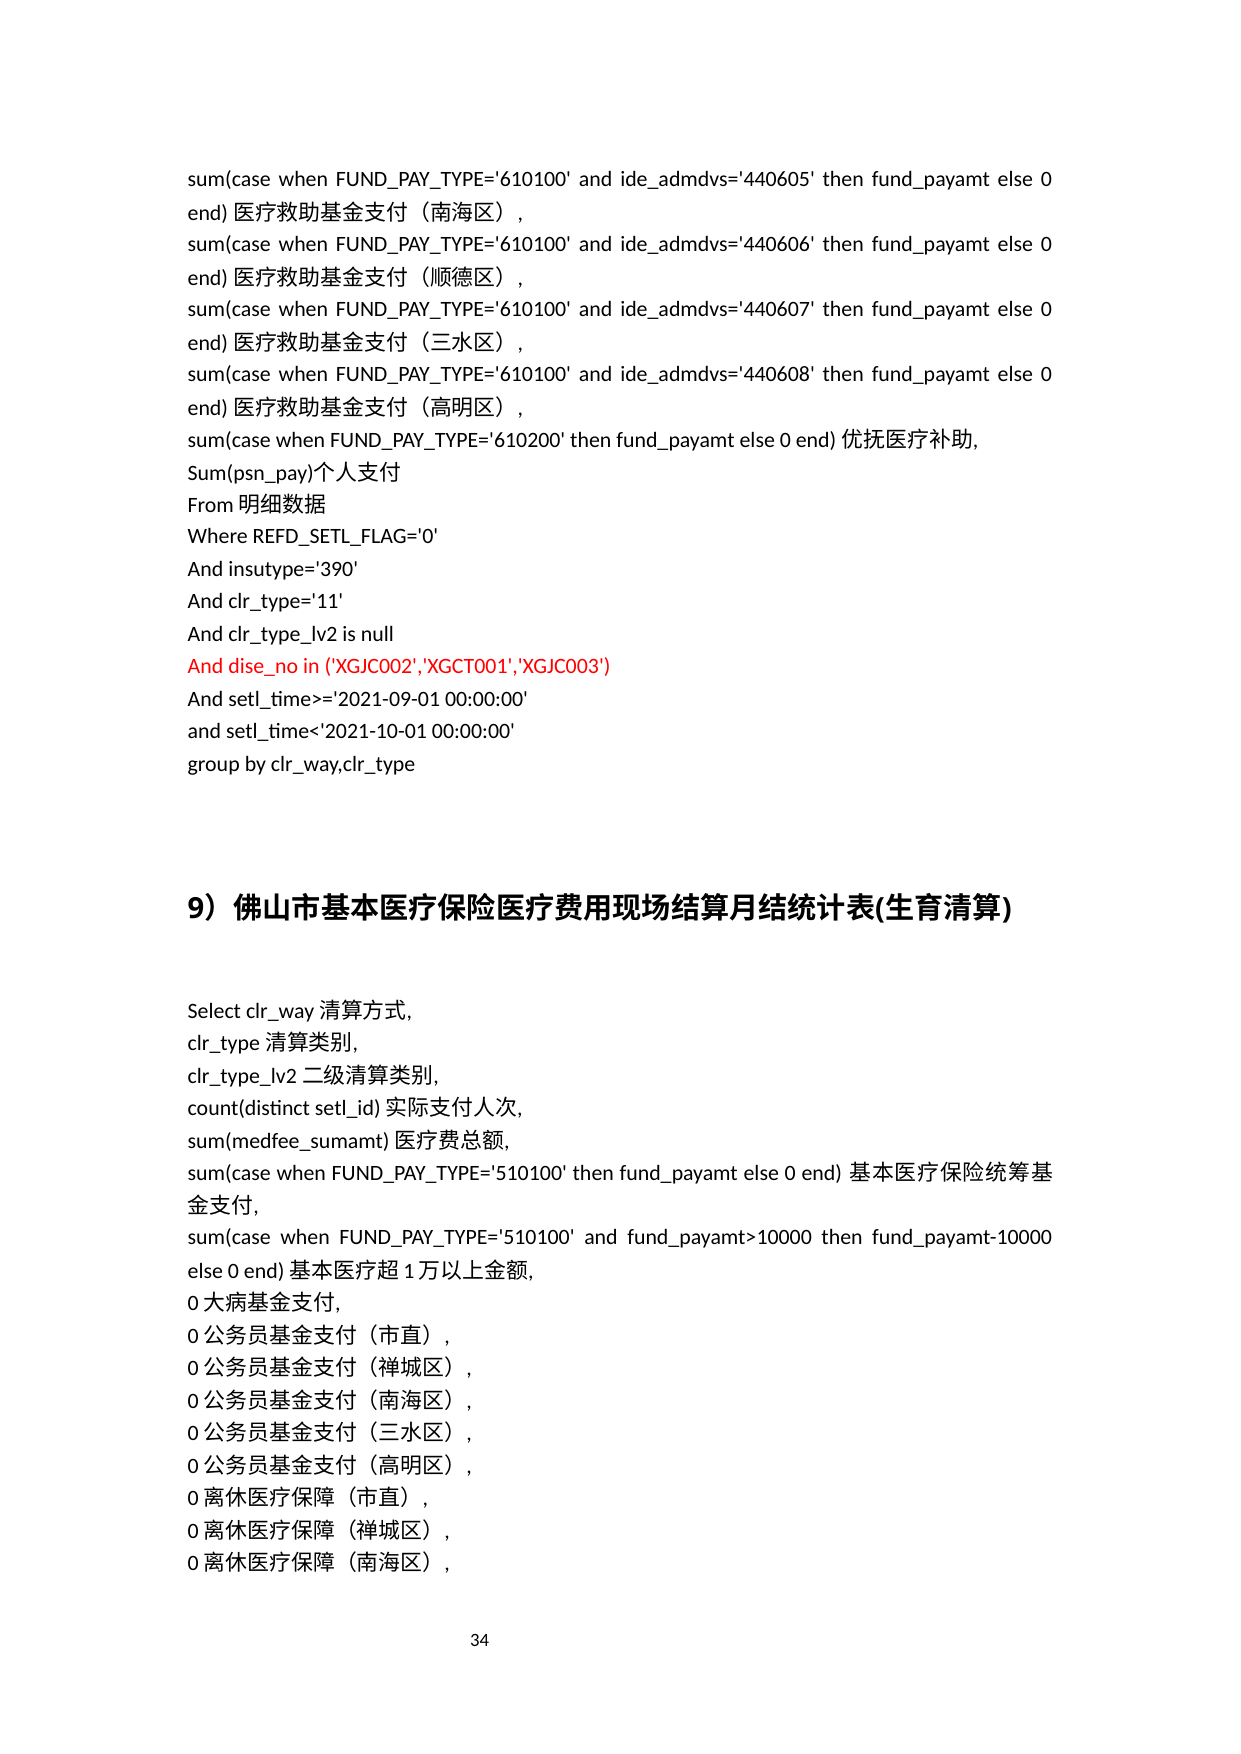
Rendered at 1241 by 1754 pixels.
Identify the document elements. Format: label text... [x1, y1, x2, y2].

text 0 离休医疗保障（南海区）, [187, 1545, 1053, 1577]
text count(distinct setl_id) 实际支付人次, [187, 1090, 1053, 1122]
text sum(case when FUND_PAY_TYPE='610100' and ide_admdvs='440607' then fund_payamt else 0 end) 医疗救助基金支付（三水区）, [187, 292, 1053, 357]
text And setl_time>='2021-09-01 00:00:00' [187, 682, 1053, 714]
text sum(case when FUND_PAY_TYPE='610100' and ide_admdvs='440608' then fund_payamt else 0 end) 医疗救助基金支付（高明区）, [187, 357, 1053, 422]
text Select clr_way 清算方式, [187, 992, 1053, 1025]
text And clr_type_lv2 is null [187, 617, 1053, 649]
text 0 公务员基金支付（高明区）, [187, 1447, 1053, 1480]
text clr_type 清算类别, [187, 1025, 1053, 1057]
text group by clr_way,clr_type [187, 747, 1053, 779]
text From 明细数据 [187, 487, 1053, 519]
text And dise_no in ('XGJC002','XGCT001','XGJC003') [187, 649, 1053, 682]
text sum(case when FUND_PAY_TYPE='610100' and ide_admdvs='440605' then fund_payamt else 0 end) 医疗救助基金支付（南海区）, [187, 162, 1053, 227]
text 0 离休医疗保障（市直）, [187, 1480, 1053, 1512]
text sum(case when FUND_PAY_TYPE='510100' then fund_payamt else 0 end) 基本医疗保险统筹基金支付, [187, 1155, 1053, 1220]
text clr_type_lv2 二级清算类别, [187, 1057, 1053, 1090]
text sum(case when FUND_PAY_TYPE='610100' and ide_admdvs='440606' then fund_payamt else 0 end) 医疗救助基金支付（顺德区）, [187, 227, 1053, 292]
text 0 公务员基金支付（市直）, [187, 1317, 1053, 1350]
text 0 公务员基金支付（三水区）, [187, 1415, 1053, 1447]
text and setl_time<'2021-10-01 00:00:00' [187, 714, 1053, 747]
text 0 大病基金支付, [187, 1285, 1053, 1317]
text 0 公务员基金支付（南海区）, [187, 1382, 1053, 1415]
text sum(case when FUND_PAY_TYPE='610200' then fund_payamt else 0 end) 优抚医疗补助, [187, 422, 1053, 454]
text sum(medfee_sumamt) 医疗费总额, [187, 1122, 1053, 1155]
text 0 公务员基金支付（禅城区）, [187, 1350, 1053, 1382]
text And insutype='390' [187, 552, 1053, 584]
text Where REFD_SETL_FLAG='0' [187, 519, 1053, 552]
text Sum(psn_pay)个人支付 [187, 454, 1053, 487]
text And clr_type='11' [187, 584, 1053, 617]
subtitle 9）佛山市基本医疗保险医疗费用现场结算月结统计表(生育清算) [187, 874, 1053, 939]
text 0 离休医疗保障（禅城区）, [187, 1512, 1053, 1545]
text sum(case when FUND_PAY_TYPE='510100' and fund_payamt>10000 then fund_payamt-10000 else 0 end) 基本医疗超1万以上金额, [187, 1220, 1053, 1285]
